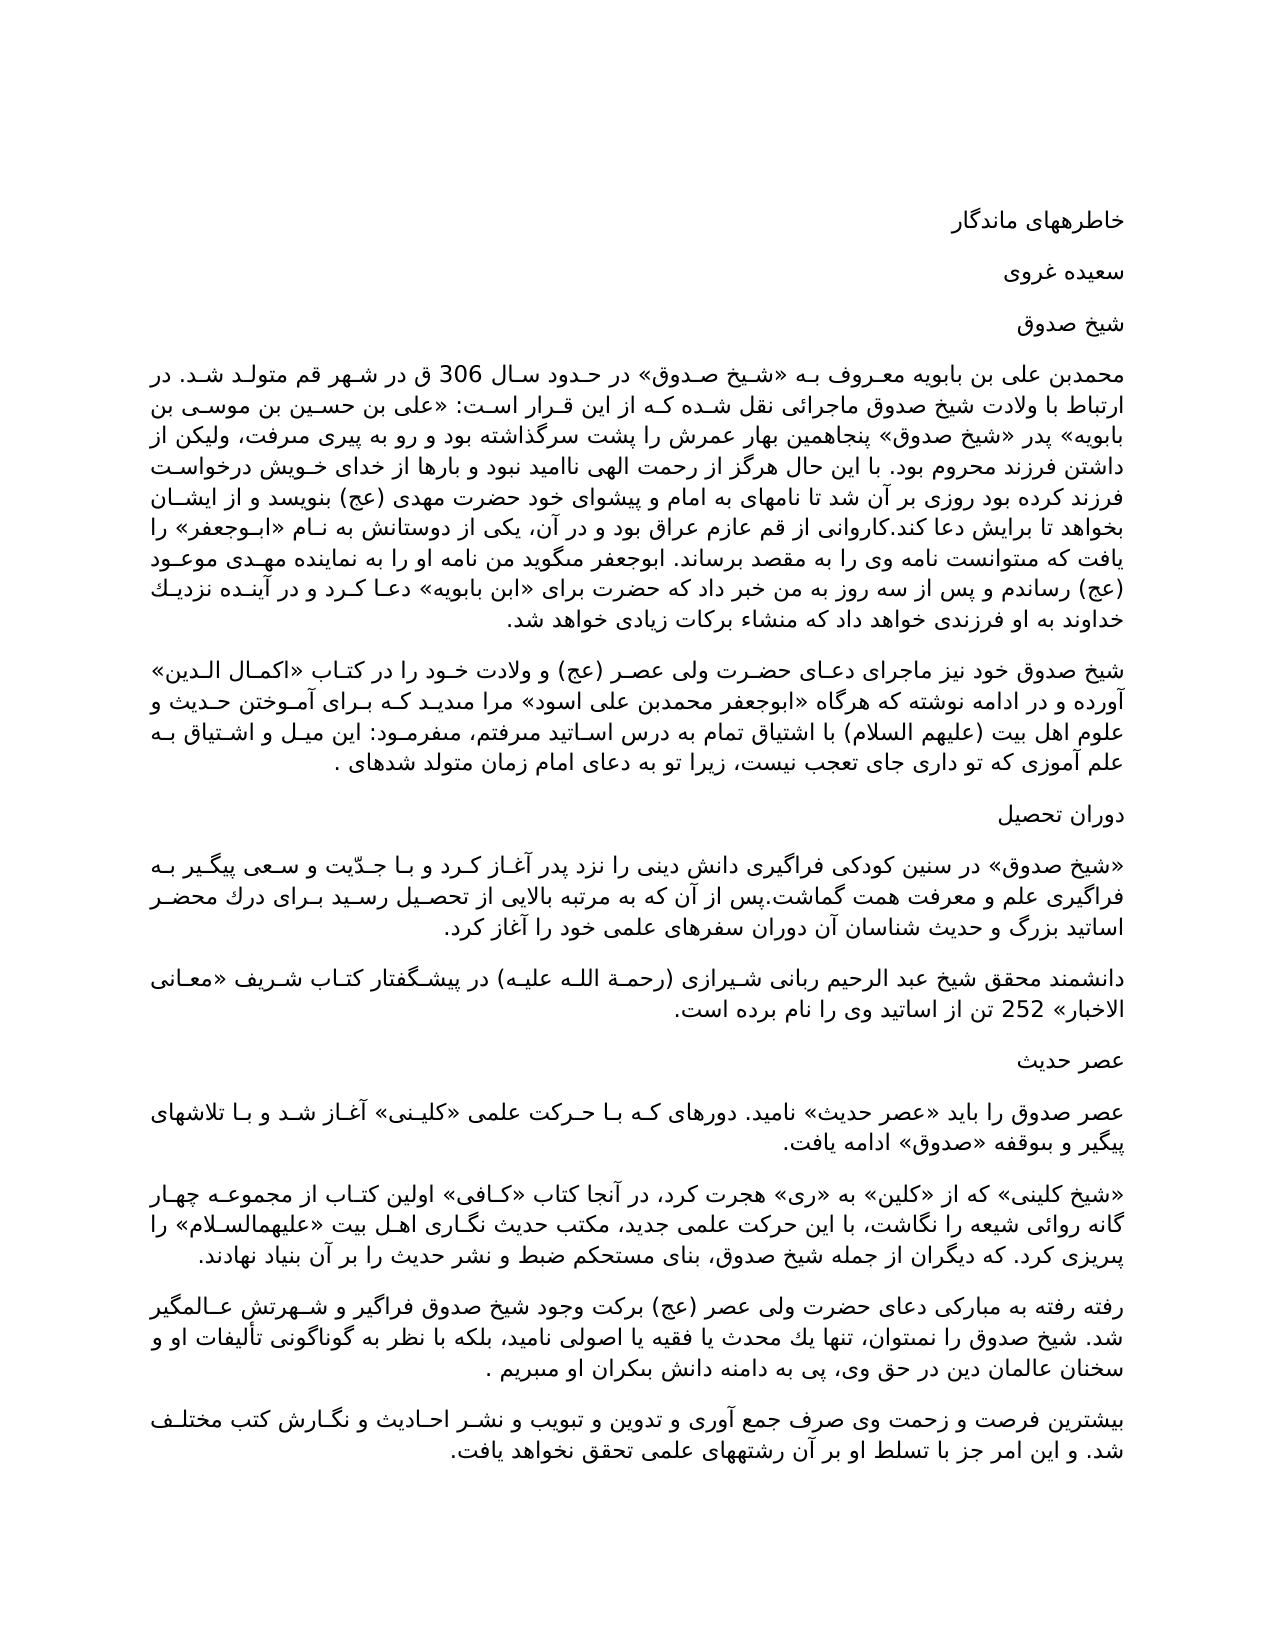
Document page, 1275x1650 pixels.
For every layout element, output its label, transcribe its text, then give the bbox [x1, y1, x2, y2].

text خاطره‏هاى ماندگار [150, 207, 1125, 233]
text شيخ صدوق خود نيز ماجراى دعاى حضرت ولى عصر (عج) و ولادت خود را در كتاب «اكمال الدين» آورده و در ادامه نوشته كه هرگاه «ابوجعفر محمدبن على اسود» مرا مى‏ديد كه براى آموختن حديث و علوم اهل بيت (عليهم السلام) با اشتياق تمام به درس اساتيد مى‏رفتم، مى‏فرمود: اين ميل و اشتياق به علم آموزى كه تو دارى جاى تعجب نيست، زيرا تو به دعاى امام زمان متولد شده‏اى . [150, 658, 1125, 776]
text عصر صدوق را بايد «عصر حديث» ناميد. دوره‏اى كه با حركت علمى «كلينى» آغاز شد و با تلاش‏هاى پيگير و بى‏وقفه «صدوق» ادامه يافت. [150, 1099, 1125, 1156]
text سعيده غروى [150, 258, 1125, 285]
text شيخ صدوق [150, 310, 1125, 336]
text «شيخ كلينى» كه از «كلين» به «رى» هجرت كرد، در آنجا كتاب «كافى» اولين كتاب از مجموعه چهار گانه روائى شيعه را نگاشت، با اين حركت علمى جديد، مكتب حديث نگارى اهل بيت «عليهم‏السلام» را پى‏ريزى كرد. كه ديگران از جمله شيخ صدوق، بناى مستحكم ضبط و نشر حديث را بر آن بنياد نهادند. [150, 1181, 1125, 1269]
text «شيخ صدوق» در سنين كودكى فراگيرى دانش دينى را نزد پدر آغاز كرد و با جدّيت و سعى پيگير به فراگيرى علم و معرفت همت گماشت.پس از آن كه به مرتبه بالايى از تحصيل رسيد براى درك محضر اساتيد بزرگ و حديث شناسان آن دوران سفرهاى علمى خود را آغاز كرد. [150, 852, 1125, 940]
text دوران تحصيل [150, 801, 1125, 828]
text رفته رفته به مباركى دعاى حضرت ولى عصر (عج) بركت وجود شيخ صدوق فراگير و شهرتش عالمگير شد. شيخ صدوق را نمى‏توان، تنها يك محدث يا فقيه يا اصولى ناميد، بلكه با نظر به گوناگونى تأليفات او و سخنان عالمان دين در حق وى، پى به دامنه دانش بى‏كران او مى‏بريم . [150, 1293, 1125, 1381]
text محمدبن على بن بابويه معروف به «شيخ صدوق» در حدود سال 306 ق در شهر قم متولد شد. در ارتباط با ولادت شيخ صدوق ماجرائى نقل شده كه از اين قرار است: «على بن حسين بن موسى بن بابويه» پدر «شيخ صدوق» پنجاهمين بهار عمرش را پشت سرگذاشته بود و رو به پيرى مى‏رفت، وليكن از داشتن فرزند محروم بود. با اين حال هرگز از رحمت الهى نااميد نبود و بارها از خداى خويش درخواست فرزند كرده بود روزى بر آن شد تا نامه‏اى به امام و پيشواى خود حضرت مهدى (عج) بنويسد و از ايشان بخواهد تا برايش دعا كند.كاروانى از قم عازم عراق بود و در آن، يكى از دوستانش به نام «ابوجعفر» را يافت كه مى‏توانست نامه وى را به مقصد برساند. ابوجعفر مى‏گويد من نامه او را به نماينده مهدى موعود (عج) رساندم و پس از سه روز به من خبر داد كه حضرت براى «ابن بابويه» دعا كرد و در آينده نزديك خداوند به او فرزندى خواهد داد كه منشاء بركات زيادى خواهد شد. [150, 361, 1125, 633]
text دانشمند محقق شيخ عبد الرحيم ربانى شيرازى (رحمة الله عليه) در پيشگفتار كتاب شريف «معانى الاخبار» 252 تن از اساتيد وى را نام برده است. [150, 965, 1125, 1022]
text بيشترين فرصت و زحمت وى صرف جمع آورى و تدوين و تبويب و نشر احاديث و نگارش كتب مختلف شد. و اين امر جز با تسلط او بر آن رشته‏هاى علمى تحقق نخواهد يافت. [150, 1406, 1125, 1463]
text عصر حديث [150, 1047, 1125, 1074]
